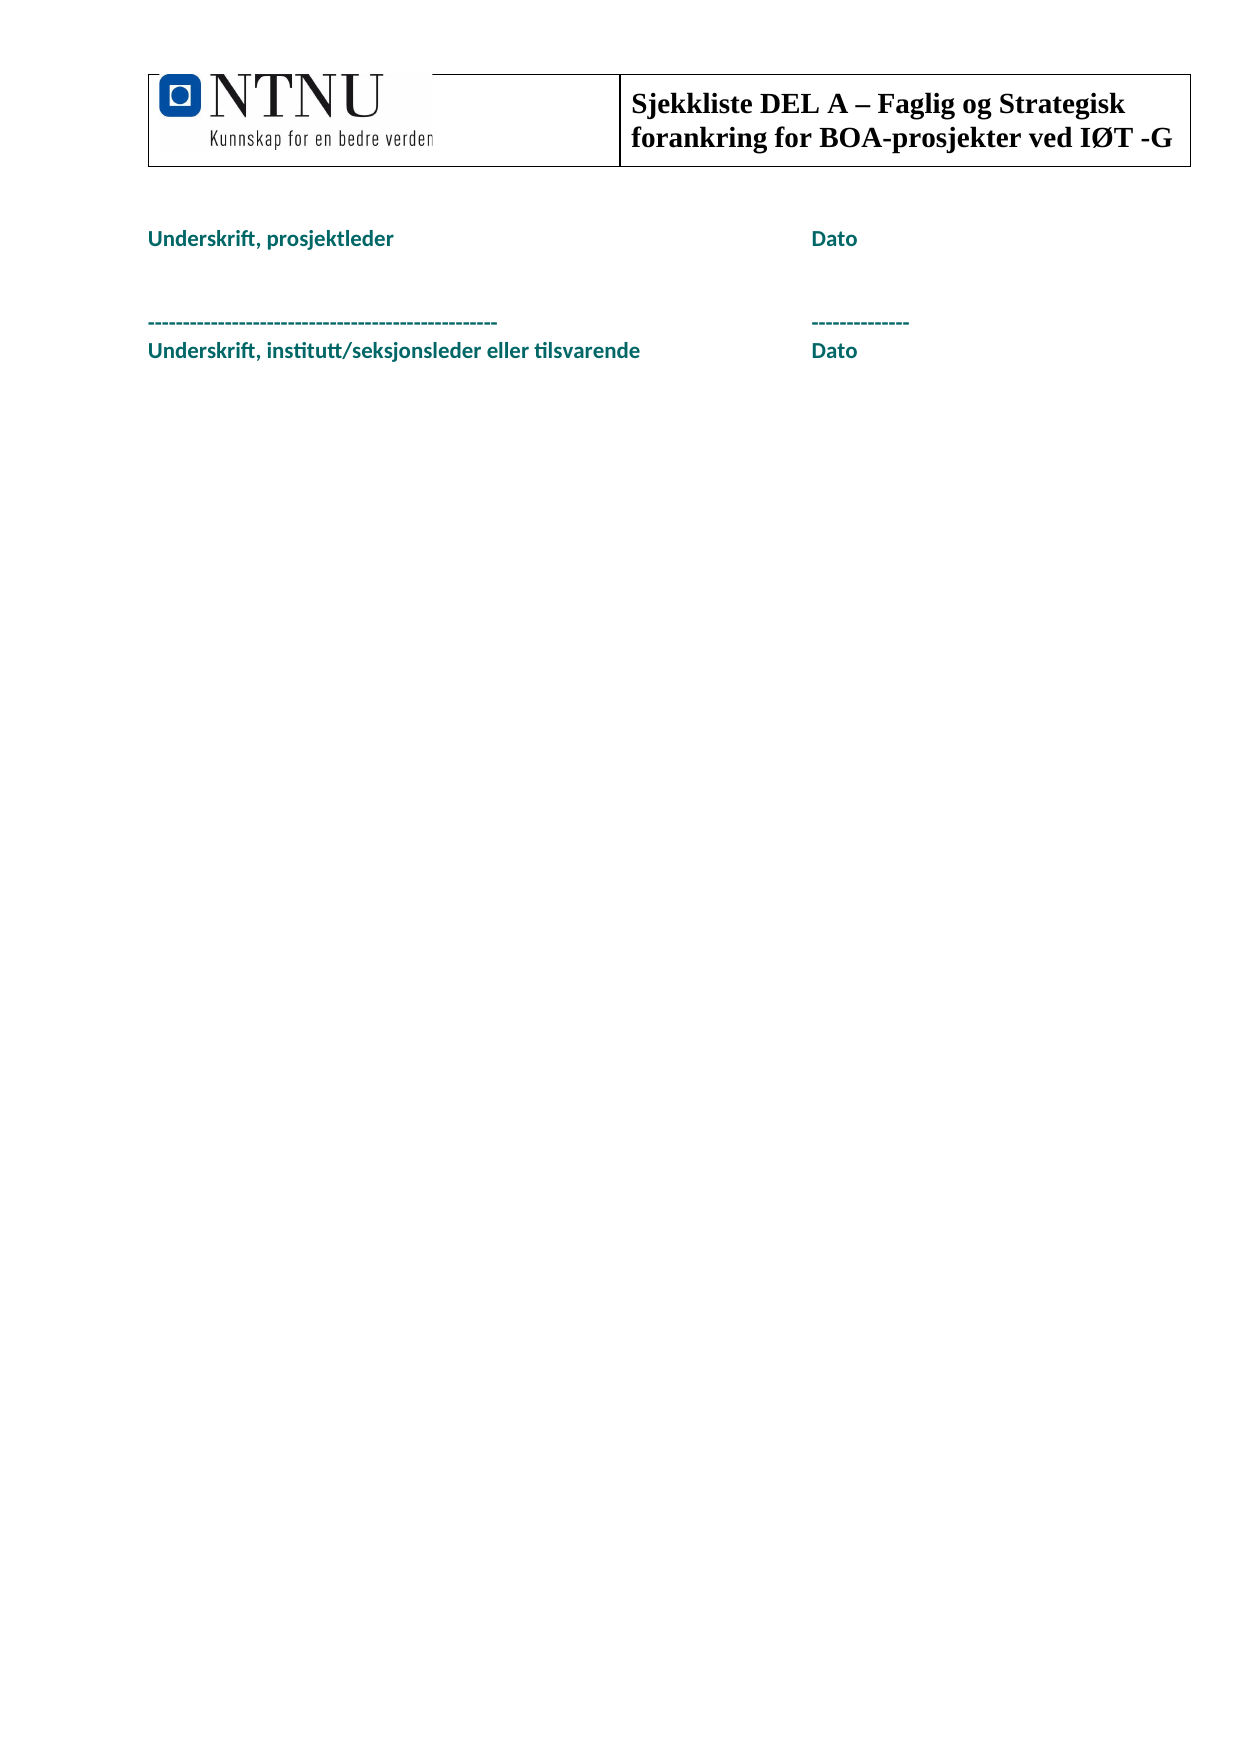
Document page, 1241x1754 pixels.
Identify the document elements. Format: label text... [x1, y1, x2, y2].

text Underskrift, institutt/seksjonsleder eller tilsvarende Dato [148, 336, 1093, 364]
picture [159, 74, 433, 150]
text -------------------------------------------------- -------------- [148, 308, 1093, 336]
text Underskrift, prosjektleder Dato [148, 224, 1093, 252]
